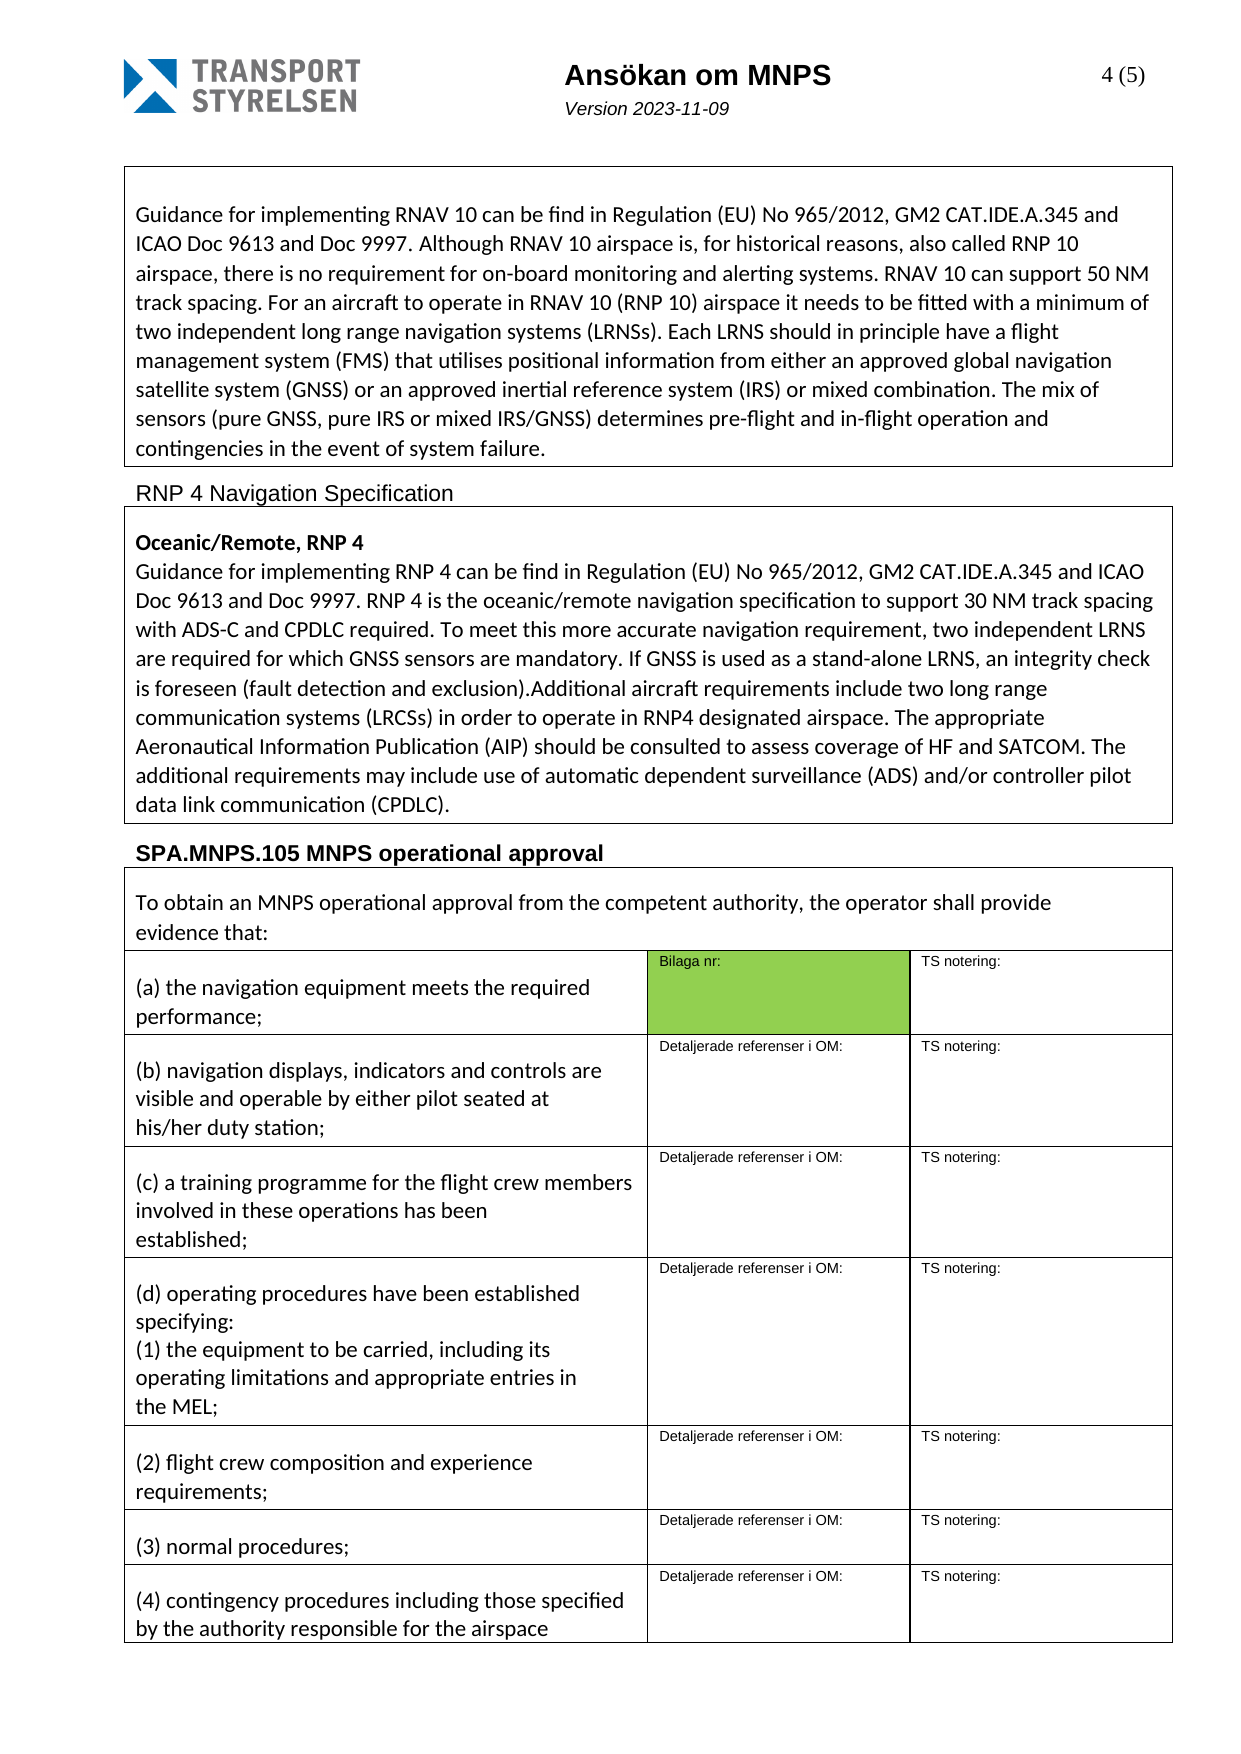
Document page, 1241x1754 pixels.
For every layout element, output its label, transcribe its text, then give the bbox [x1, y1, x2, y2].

table_cell TS notering: [911, 1426, 1172, 1446]
table_cell (3) normal procedures; [125, 1531, 647, 1564]
table_cell (2) flight crew composition and experience requirements; [125, 1446, 647, 1509]
table_cell Detaljerade referenser i OM: [648, 1426, 909, 1446]
table_cell SPA.MNPS.105 MNPS operational approval [124, 824, 1172, 867]
table_cell Bilaga nr: [648, 951, 909, 972]
table_cell (d) operating procedures have been established specifying: (1) the equipment to be carried, including its operating limitations and appropriate entries in the MEL; [125, 1279, 647, 1424]
table_cell [125, 951, 647, 972]
table_cell [125, 1426, 647, 1446]
table_cell Detaljerade referenser i OM: [648, 1510, 909, 1531]
table_cell (b) navigation displays, indicators and controls are visible and operable by either pilot seated at his/her duty station; [125, 1056, 647, 1146]
picture [123, 59, 361, 113]
table_cell [125, 1510, 647, 1531]
table_cell TS notering: [911, 1510, 1172, 1531]
table_cell [125, 868, 1172, 888]
table_cell Oceanic/Remote, RNP 4 Guidance for implementing RNP 4 can be find in Regulation (EU) No 965/2012, GM2 CAT.IDE.A.345 and ICAO Doc 9613 and Doc 9997. RNP 4 is the oceanic/remote navigation specification to support 30 NM track spacing with ADS-C and CPDLC required. To meet this more accurate navigation requirement, two independent LRNS are required for which GNSS sensors are mandatory. If GNSS is used as a stand-alone LRNS, an integrity check is foreseen (fault detection and exclusion).Additional aircraft requirements include two long range communication systems (LRCSs) in order to operate in RNP4 designated airspace. The appropriate Aeronautical Information Publication (AIP) should be consulted to assess coverage of HF and SATCOM. The additional requirements may include use of automatic dependent surveillance (ADS) and/or controller pilot data link communication (CPDLC). [125, 528, 1172, 822]
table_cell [125, 167, 1172, 466]
table_cell To obtain an MNPS operational approval from the competent authority, the operator shall provide evidence that: [125, 889, 1172, 950]
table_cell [125, 1586, 647, 1642]
table_cell Detaljerade referenser i OM: [648, 1035, 909, 1056]
table_cell TS notering: [911, 1565, 1172, 1586]
table_cell [125, 1258, 647, 1279]
table_cell TS notering: [911, 951, 1172, 972]
table_cell [125, 1035, 647, 1056]
table_cell Detaljerade referenser i OM: [648, 1565, 909, 1586]
table_cell TS notering: [911, 1147, 1172, 1168]
table_cell (a) the navigation equipment meets the required performance; [125, 972, 647, 1034]
table_cell Detaljerade referenser i OM: [648, 1258, 909, 1279]
table_cell Detaljerade referenser i OM: [648, 1147, 909, 1168]
table_cell TS notering: [911, 1035, 1172, 1056]
table_cell [125, 507, 1172, 528]
table_cell [125, 1147, 647, 1168]
table_cell RNP 4 Navigation Specification [124, 467, 1172, 506]
table_cell TS notering: [911, 1258, 1172, 1279]
table_cell [125, 1565, 647, 1586]
table_cell (c) a training programme for the flight crew members involved in these operations has been established; [125, 1168, 647, 1257]
